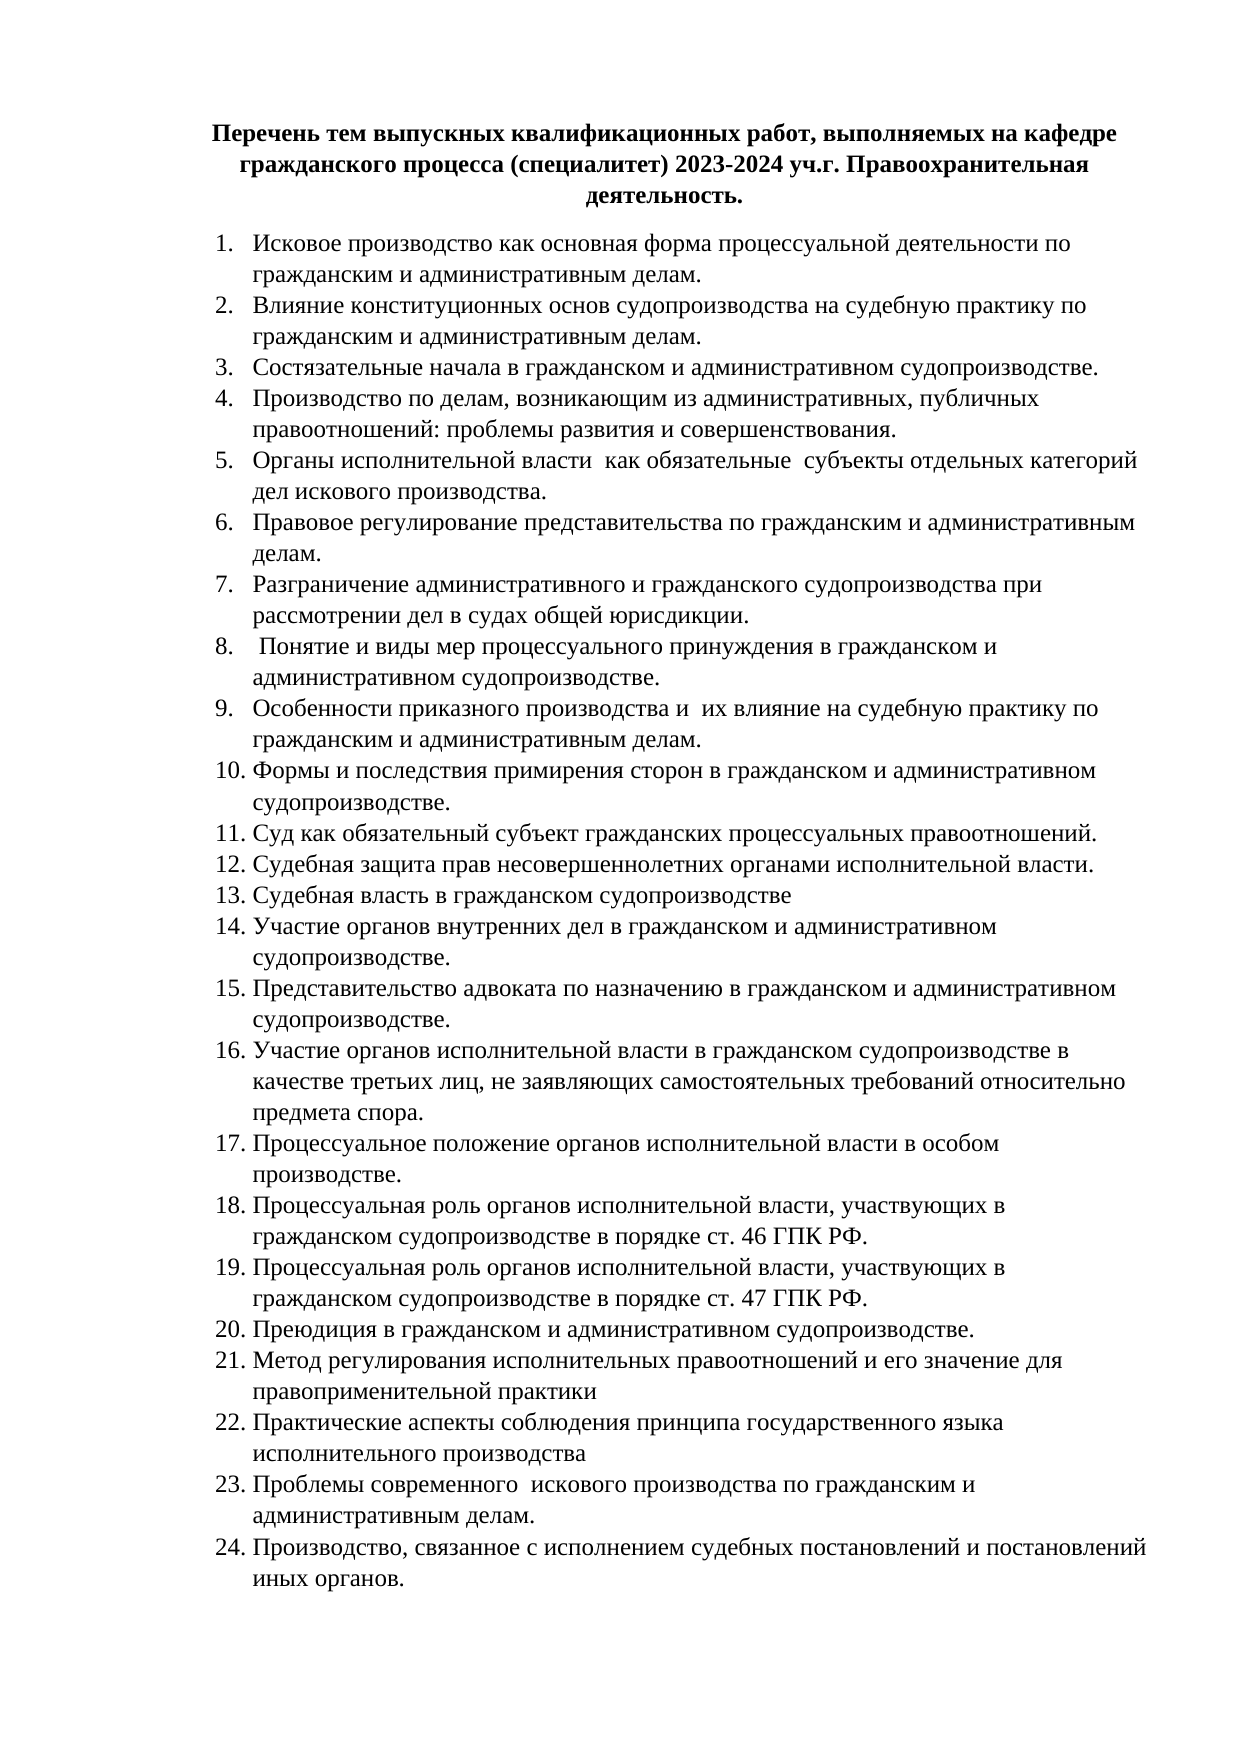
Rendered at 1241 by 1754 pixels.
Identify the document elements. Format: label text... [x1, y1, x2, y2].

list Правовое регулирование представительства по гражданским и административным делам. [215, 507, 1152, 567]
list Судебная власть в гражданском судопроизводстве [215, 880, 1152, 908]
list Исковое производство как основная форма процессуальной деятельности по гражданским и административным делам. [215, 228, 1152, 288]
list Метод регулирования исполнительных правоотношений и его значение для правоприменительной практики [215, 1345, 1152, 1405]
list Участие органов исполнительной власти в гражданском судопроизводстве в качестве третьих лиц, не заявляющих самостоятельных требований относительно предмета спора. [215, 1035, 1152, 1126]
list Разграничение административного и гражданского судопроизводства при рассмотрении дел в судах общей юрисдикции. [215, 569, 1152, 629]
list Понятие и виды мер процессуального принуждения в гражданском и административном судопроизводстве. [215, 631, 1152, 691]
list Влияние конституционных основ судопроизводства на судебную практику по гражданским и административным делам. [215, 290, 1152, 350]
text Перечень тем выпускных квалификационных работ, выполняемых на кафедре гражданского процесса (специалитет) 2023-2024 уч.г. Правоохранительная деятельность. [177, 118, 1152, 209]
list Процессуальная роль органов исполнительной власти, участвующих в гражданском судопроизводстве в порядке ст. 47 ГПК РФ. [215, 1252, 1152, 1312]
list Формы и последствия примирения сторон в гражданском и административном судопроизводстве. [215, 756, 1152, 815]
list Органы исполнительной власти как обязательные субъекты отдельных категорий дел искового производства. [215, 445, 1152, 505]
list Процессуальная роль органов исполнительной власти, участвующих в гражданском судопроизводстве в порядке ст. 46 ГПК РФ. [215, 1190, 1152, 1250]
list Практические аспекты соблюдения принципа государственного языка исполнительного производства [215, 1407, 1152, 1467]
list Проблемы современного искового производства по гражданским и административным делам. [215, 1469, 1152, 1529]
list Представительство адвоката по назначению в гражданском и административном судопроизводстве. [215, 973, 1152, 1033]
list Участие органов внутренних дел в гражданском и административном судопроизводстве. [215, 911, 1152, 971]
list Особенности приказного производства и их влияние на судебную практику по гражданским и административным делам. [215, 693, 1152, 753]
list Производство, связанное с исполнением судебных постановлений и постановлений иных органов. [215, 1532, 1152, 1591]
list Преюдиция в гражданском и административном судопроизводстве. [215, 1314, 1152, 1343]
list Состязательные начала в гражданском и административном судопроизводстве. [215, 352, 1152, 381]
list Судебная защита прав несовершеннолетних органами исполнительной власти. [215, 849, 1152, 877]
list Производство по делам, возникающим из административных, публичных правоотношений: проблемы развития и совершенствования. [215, 383, 1152, 443]
list Суд как обязательный субъект гражданских процессуальных правоотношений. [215, 818, 1152, 846]
list Процессуальное положение органов исполнительной власти в особом производстве. [215, 1128, 1152, 1188]
